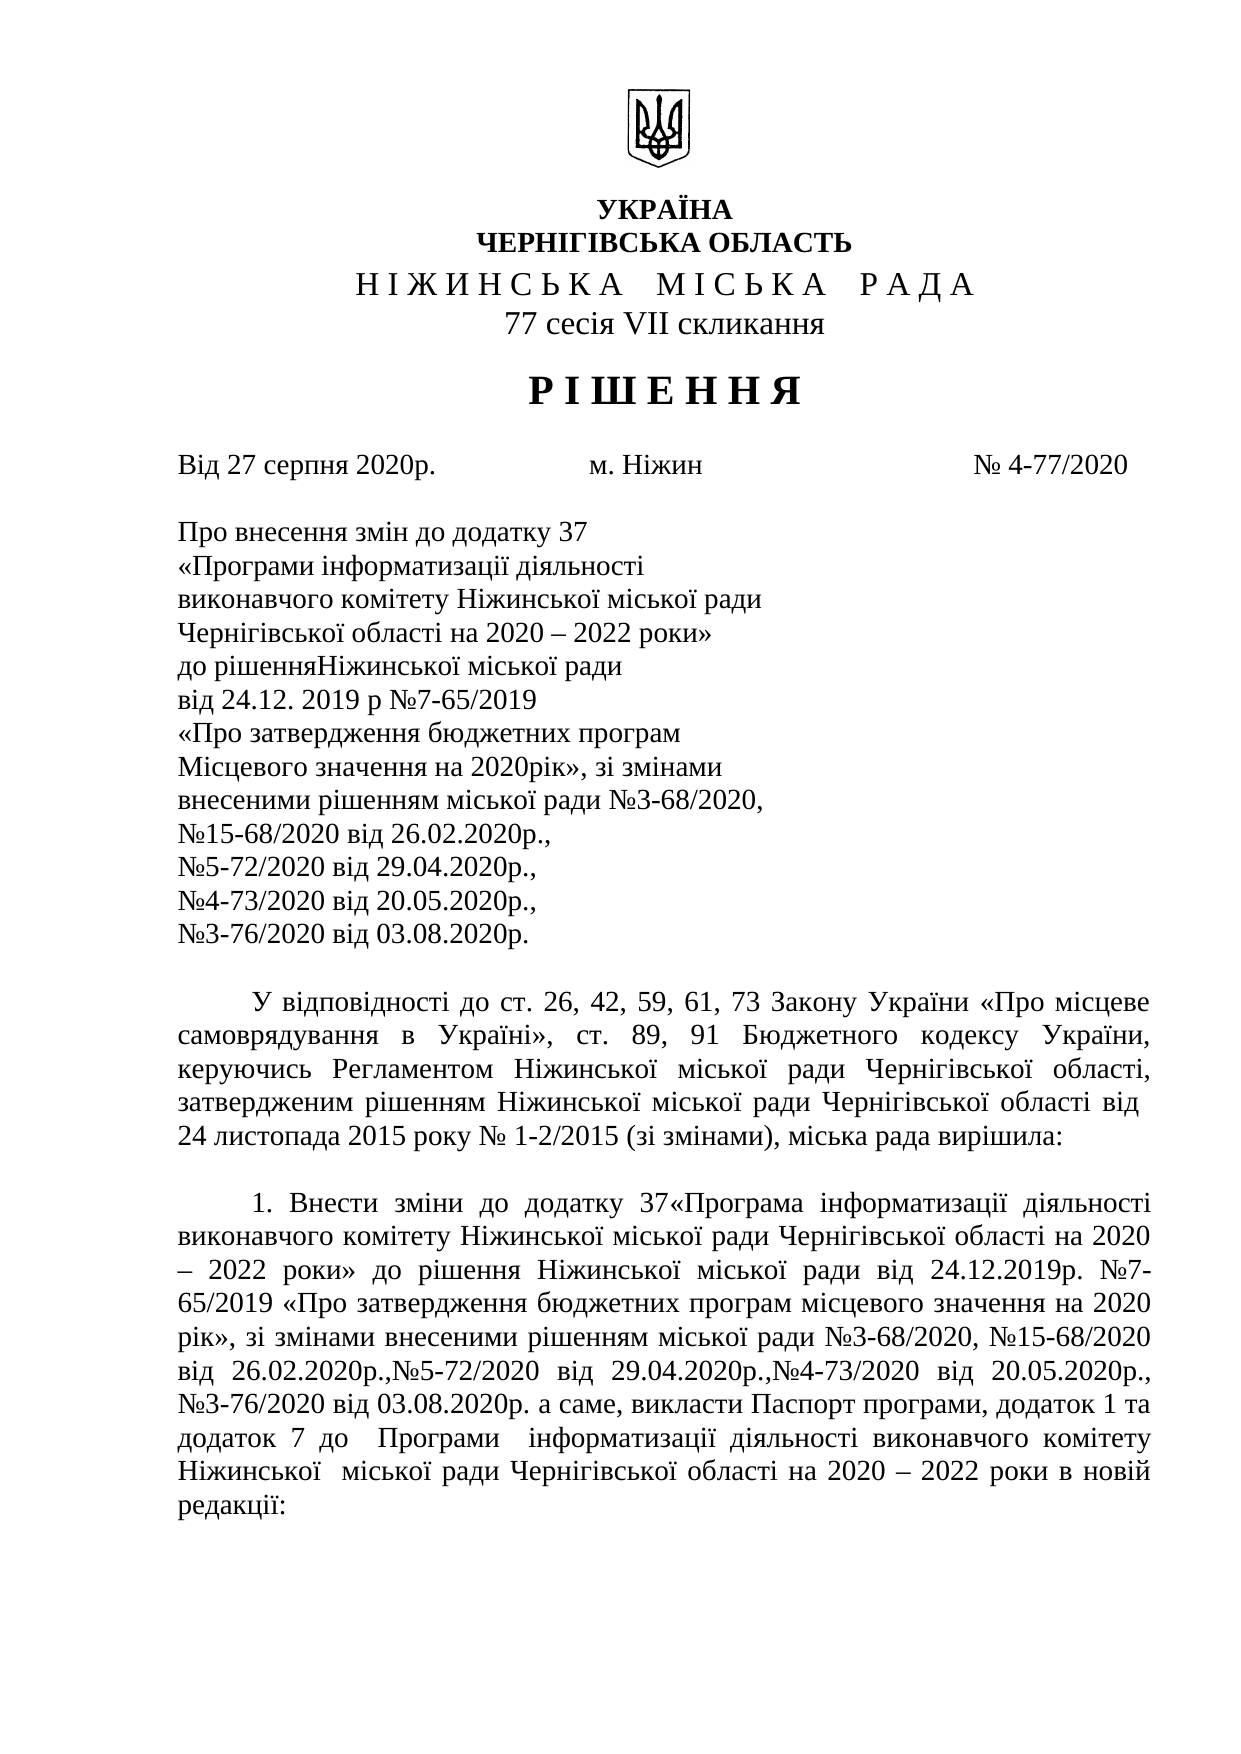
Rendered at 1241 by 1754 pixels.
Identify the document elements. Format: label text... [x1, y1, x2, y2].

text №5-72/2020 від 29.04.2020р., [177, 849, 1227, 883]
text Про внесення змін до додатку 37 [177, 514, 1227, 548]
text Місцевого значення на 2020рік», зі змінами [177, 749, 1227, 782]
text «Про затвердження бюджетних програм [177, 715, 1227, 749]
text У відповідності до ст. 26, 42, 59, 61, 73 Закону України «Про місцеве самоврядування в Україні», ст. 89, 91 Бюджетного кодексу України, керуючись Регламентом Ніжинської міської ради Чернігівської області, затвердженим рішенням Ніжинської міської ради Чернігівської області від 24 листопада 2015 року № 1-2/2015 (зі змінами), міська рада вирішила: [177, 984, 1152, 1151]
text Чернігівської області на 2020 – 2022 роки» [177, 615, 1227, 648]
text ЧЕРНІГІВСЬКА ОБЛАСТЬ [177, 225, 1152, 259]
text від 24.12. 2019 р №7-65/2019 [177, 682, 1227, 715]
text Р І Ш Е Н Н Я [177, 366, 1152, 413]
text до рішенняНіжинської міської ради [177, 648, 1227, 682]
text 1. Внести зміни до додатку 37«Програма інформатизації діяльності виконавчого комітету Ніжинської міської ради Чернігівської області на 2020 – 2022 роки» до рішення Ніжинської міської ради від 24.12.2019р. №7-65/2019 «Про затвердження бюджетних програм місцевого значення на 2020 рік», зі змінами внесеними рішенням міської ради №3-68/2020, №15-68/2020 від 26.02.2020р.,№5-72/2020 від 29.04.2020р.,№4-73/2020 від 20.05.2020р.,№3-76/2020 від 03.08.2020р. а саме, викласти Паспорт програми, додаток 1 та додаток 7 до Програми інформатизації діяльності виконавчого комітету Ніжинської міської ради Чернігівської області на 2020 – 2022 роки в новій редакції: [177, 1185, 1152, 1520]
text 77 сесія VII скликання [177, 303, 1152, 342]
text «Програми інформатизації діяльності [177, 548, 1227, 581]
subtitle Н І Ж И Н С Ь К А М І С Ь К А Р А Д А [177, 266, 1152, 303]
picture [627, 89, 690, 168]
text Від 27 серпня 2020р. м. Ніжин № 4-77/2020 [177, 447, 1152, 481]
text №15-68/2020 від 26.02.2020р., [177, 816, 1227, 849]
text виконавчого комітету Ніжинської міської ради [177, 581, 1227, 615]
text №4-73/2020 від 20.05.2020р., [177, 883, 1227, 917]
text №3-76/2020 від 03.08.2020р. [177, 917, 1227, 950]
text УКРАЇНА [177, 192, 1152, 225]
text внесеними рішенням міської ради №3-68/2020, [177, 782, 1227, 816]
